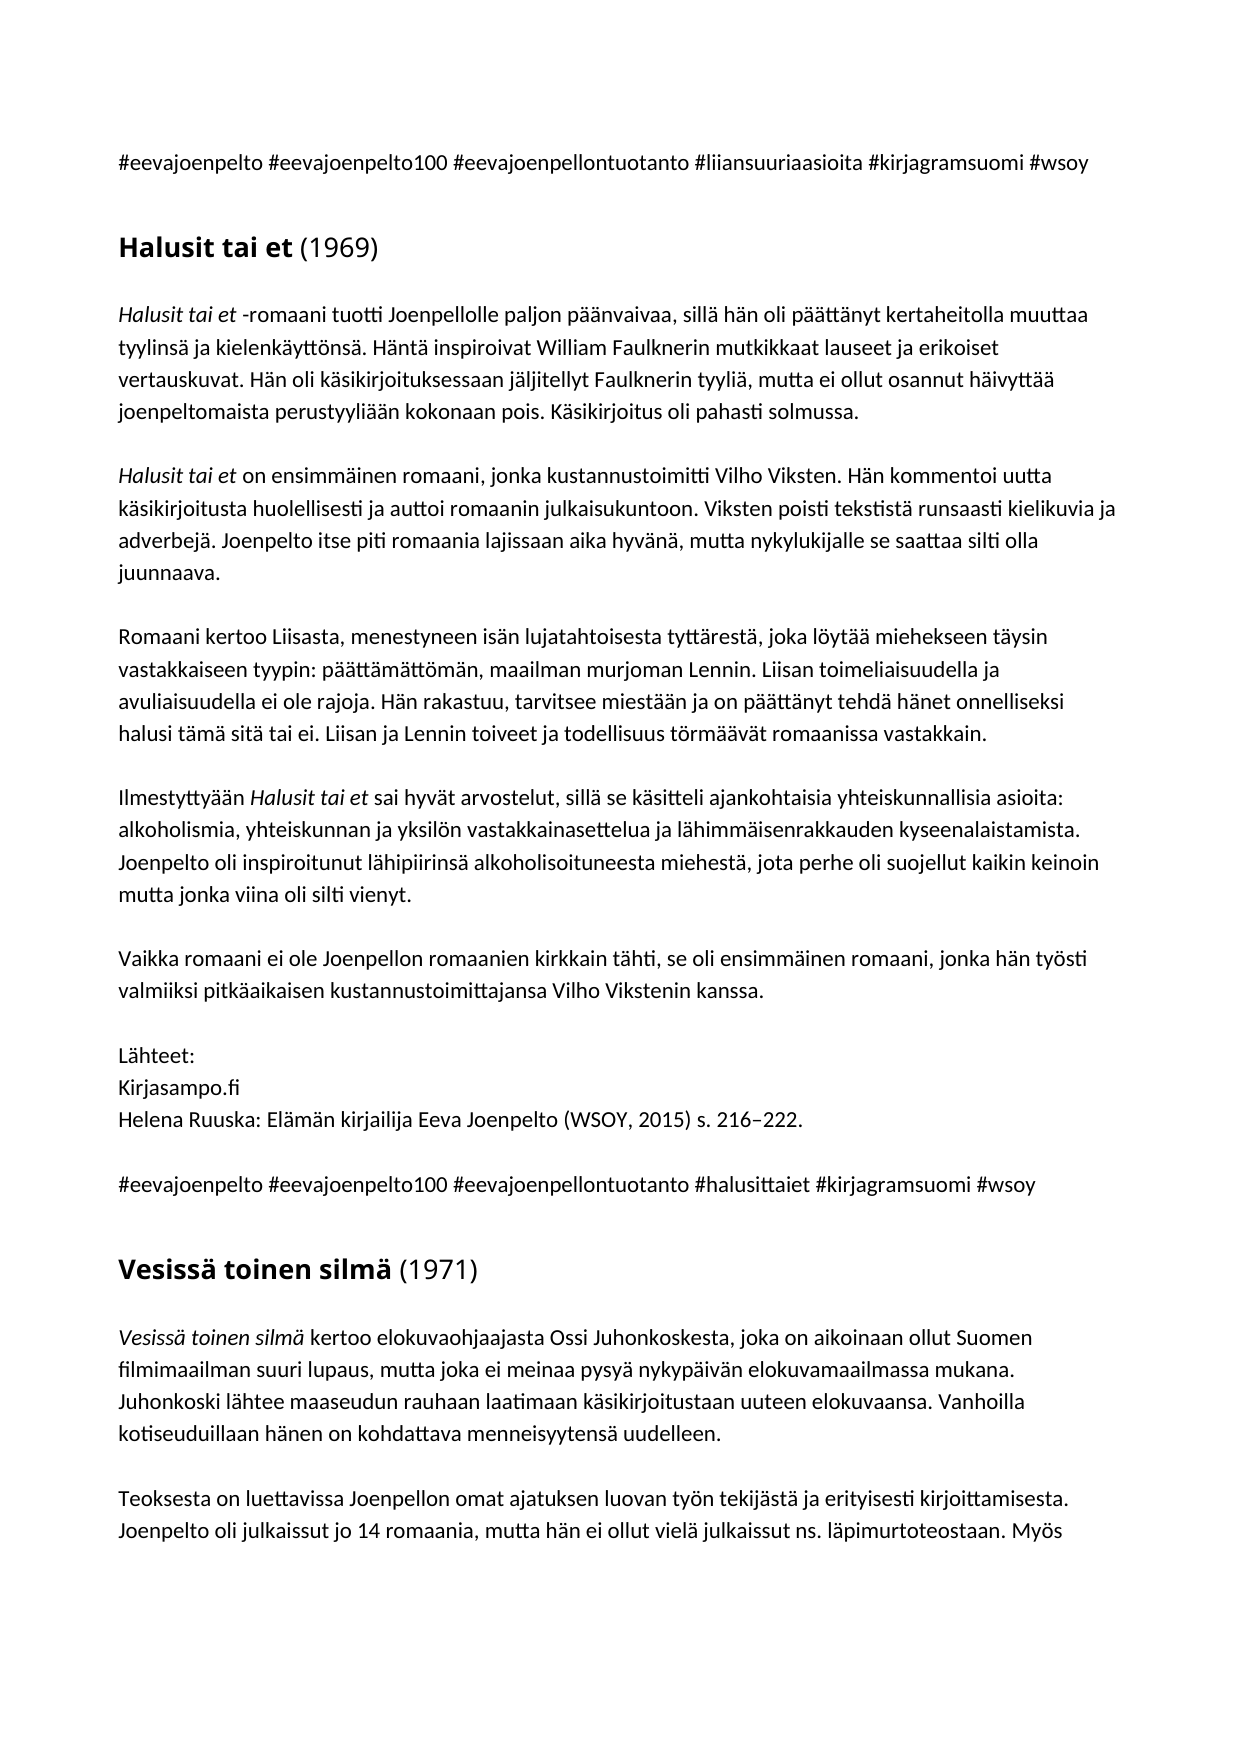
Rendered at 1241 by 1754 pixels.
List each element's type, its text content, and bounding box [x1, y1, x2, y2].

text Ilmestyttyään Halusit tai et sai hyvät arvostelut, sillä se käsitteli ajankohtaisia yhteiskunnallisia asioita: alkoholismia, yhteiskunnan ja yksilön vastakkainasettelua ja lähimmäisenrakkauden kyseenalaistamista. Joenpelto oli inspiroitunut lähipiirinsä alkoholisoituneesta miehestä, jota perhe oli suojellut kaikin keinoin mutta jonka viina oli silti vienyt. [118, 783, 1122, 908]
subtitle Vesissä toinen silmä (1971) [118, 1251, 1122, 1288]
text Lähteet: [118, 1041, 1122, 1069]
text Vesissä toinen silmä kertoo elokuvaohjaajasta Ossi Juhonkoskesta, joka on aikoinaan ollut Suomen filmimaailman suuri lupaus, mutta joka ei meinaa pysyä nykypäivän elokuvamaailmassa mukana. Juhonkoski lähtee maaseudun rauhaan laatimaan käsikirjoitustaan uuteen elokuvaansa. Vanhoilla kotiseuduillaan hänen on kohdattava menneisyytensä uudelleen. [118, 1323, 1122, 1447]
text Halusit tai et on ensimmäinen romaani, jonka kustannustoimitti Vilho Viksten. Hän kommentoi uutta käsikirjoitusta huolellisesti ja auttoi romaanin julkaisukuntoon. Viksten poisti tekstistä runsaasti kielikuvia ja adverbejä. Joenpelto itse piti romaania lajissaan aika hyvänä, mutta nykylukijalle se saattaa silti olla juunnaava. [118, 462, 1122, 586]
text Romaani kertoo Liisasta, menestyneen isän lujatahtoisesta tyttärestä, joka löytää miehekseen täysin vastakkaiseen tyypin: päättämättömän, maailman murjoman Lennin. Liisan toimeliaisuudella ja avuliaisuudella ei ole rajoja. Hän rakastuu, tarvitsee miestään ja on päättänyt tehdä hänet onnelliseksi halusi tämä sitä tai ei. Liisan ja Lennin toiveet ja todellisuus törmäävät romaanissa vastakkain. [118, 622, 1122, 747]
text Helena Ruuska: Elämän kirjailija Eeva Joenpelto (WSOY, 2015) s. 216–222. [118, 1105, 1122, 1133]
text Kirjasampo.fi [118, 1073, 1122, 1101]
text #eevajoenpelto #eevajoenpelto100 #eevajoenpellontuotanto #halusittaiet #kirjagramsuomi #wsoy [118, 1170, 1122, 1198]
text #eevajoenpelto #eevajoenpelto100 #eevajoenpellontuotanto #liiansuuriaasioita #kirjagramsuomi #wsoy [118, 148, 1122, 176]
text Vaikka romaani ei ole Joenpellon romaanien kirkkain tähti, se oli ensimmäinen romaani, jonka hän työsti valmiiksi pitkäaikaisen kustannustoimittajansa Vilho Vikstenin kanssa. [118, 944, 1122, 1004]
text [118, 1484, 1122, 1544]
subtitle Halusit tai et (1969) [118, 229, 1122, 266]
text Halusit tai et -romaani tuotti Joenpellolle paljon päänvaivaa, sillä hän oli päättänyt kertaheitolla muuttaa tyylinsä ja kielenkäyttönsä. Häntä inspiroivat William Faulknerin mutkikkaat lauseet ja erikoiset vertauskuvat. Hän oli käsikirjoituksessaan jäljitellyt Faulknerin tyyliä, mutta ei ollut osannut häivyttää joenpeltomaista perustyyliään kokonaan pois. Käsikirjoitus oli pahasti solmussa. [118, 301, 1122, 425]
